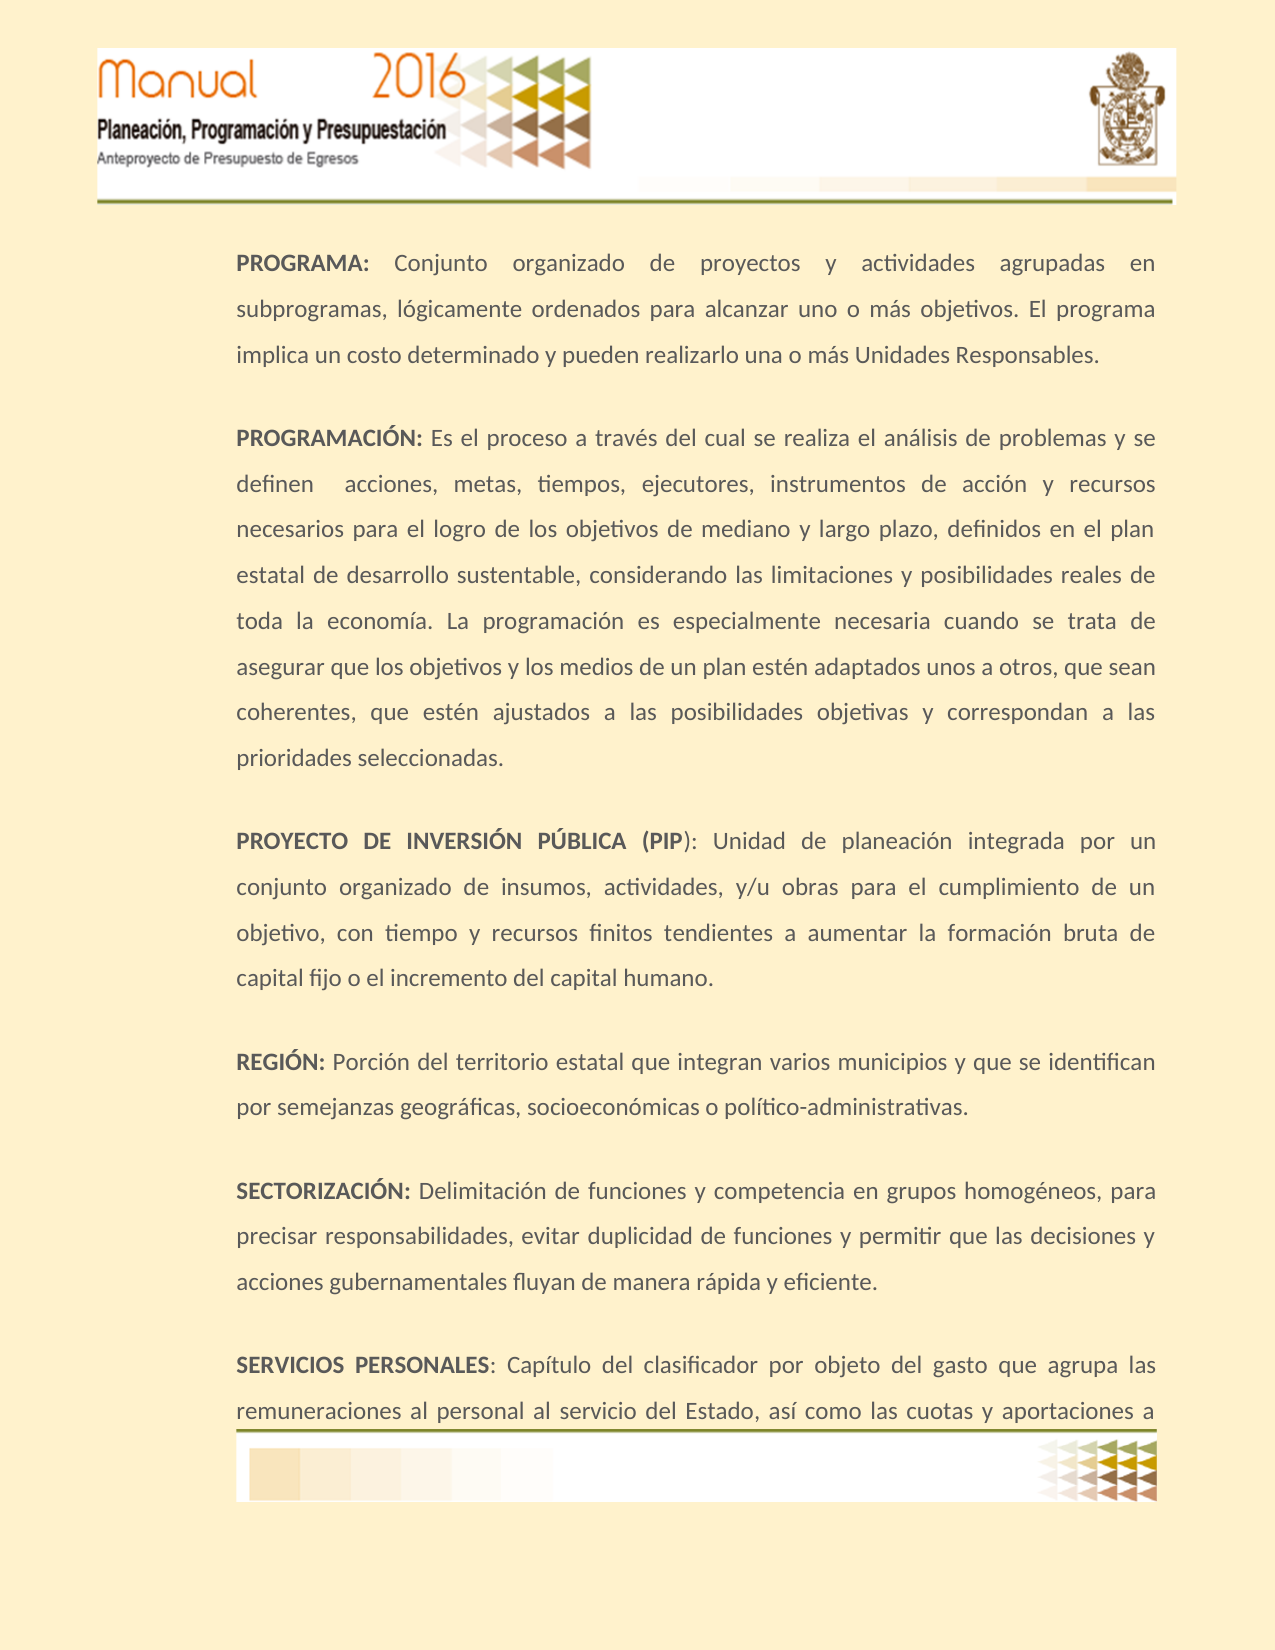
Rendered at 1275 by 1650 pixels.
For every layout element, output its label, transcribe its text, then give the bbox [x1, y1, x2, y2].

picture [97, 48, 1177, 205]
picture [236, 1429, 1157, 1502]
text PROGRAMA: Conjunto organizado de proyectos y actividades agrupadas en subprogramas, lógicamente ordenados para alcanzar uno o más objetivos. El programa implica un costo determinado y pueden realizarlo una o más Unidades Responsables. [236, 247, 1157, 369]
text SECTORIZACIÓN: Delimitación de funciones y competencia en grupos homogéneos, para precisar responsabilidades, evitar duplicidad de funciones y permitir que las decisiones y acciones gubernamentales fluyan de manera rápida y eficiente. [236, 1175, 1157, 1297]
text PROGRAMACIÓN: Es el proceso a través del cual se realiza el análisis de problemas y se definen acciones, metas, tiempos, ejecutores, instrumentos de acción y recursos necesarios para el logro de los objetivos de mediano y largo plazo, definidos en el plan estatal de desarrollo sustentable, considerando las limitaciones y posibilidades reales de toda la economía. La programación es especialmente necesaria cuando se trata de asegurar que los objetivos y los medios de un plan estén adaptados unos a otros, que sean coherentes, que estén ajustados a las posibilidades objetivas y correspondan a las prioridades seleccionadas. [236, 422, 1157, 773]
text PROYECTO DE INVERSIÓN PÚBLICA (PIP): Unidad de planeación integrada por un conjunto organizado de insumos, actividades, y/u obras para el cumplimiento de un objetivo, con tiempo y recursos finitos tendientes a aumentar la formación bruta de capital fijo o el incremento del capital humano. [236, 825, 1157, 993]
text REGIÓN: Porción del territorio estatal que integran varios municipios y que se identifican por semejanzas geográficas, socioeconómicas o político-administrativas. [236, 1046, 1157, 1122]
